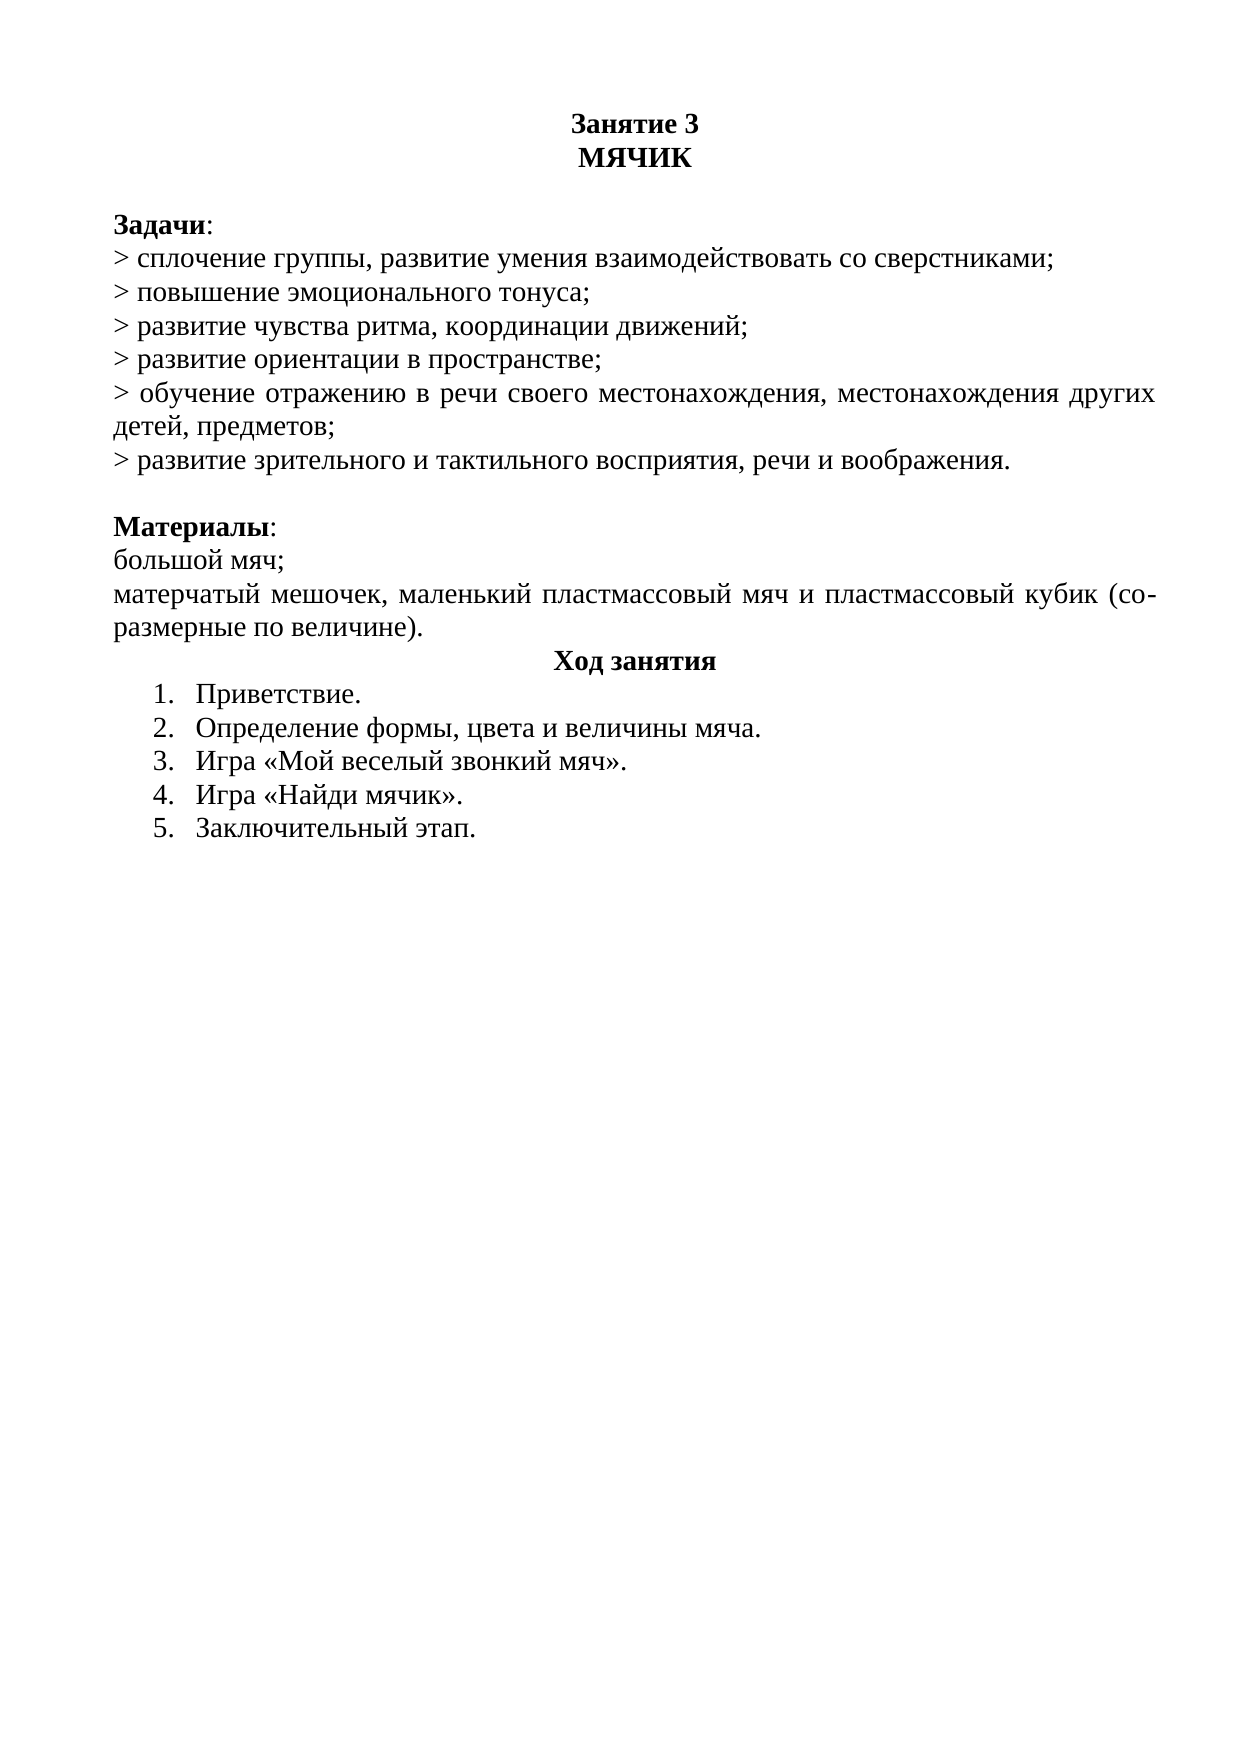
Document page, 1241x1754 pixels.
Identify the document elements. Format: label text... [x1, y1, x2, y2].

text > повышение эмоционального тонуса; [113, 274, 1157, 308]
text Ход занятия [113, 643, 1157, 676]
list Заключительный этап. [113, 811, 1157, 844]
list Игра «Мой веселый звонкий мяч». [113, 743, 1157, 777]
list Приветствие. [113, 676, 1157, 710]
text > обучение отражению в речи своего местонахождения, местонахождения других детей, предметов; [113, 375, 1157, 442]
text > развитие чувства ритма, координации движений; [113, 308, 1157, 341]
text > развитие ориентации в пространстве; [113, 341, 1157, 375]
text МЯЧИК [113, 140, 1157, 174]
text Материалы: [113, 509, 1157, 542]
list Определение формы, цвета и величины мяча. [113, 710, 1157, 743]
text Занятие 3 [113, 107, 1157, 140]
text матерчатый мешочек, маленький пластмассовый мяч и пластмассовый кубик (соразмерные по величине). [113, 576, 1157, 643]
text > развитие зрительного и тактильного восприятия, речи и воображения. [113, 442, 1157, 475]
text Задачи: [113, 207, 1157, 241]
text > сплочение группы, развитие умения взаимодействовать со сверстниками; [113, 241, 1157, 274]
text большой мяч; [113, 542, 1157, 576]
list Игра «Найди мячик». [113, 777, 1157, 811]
